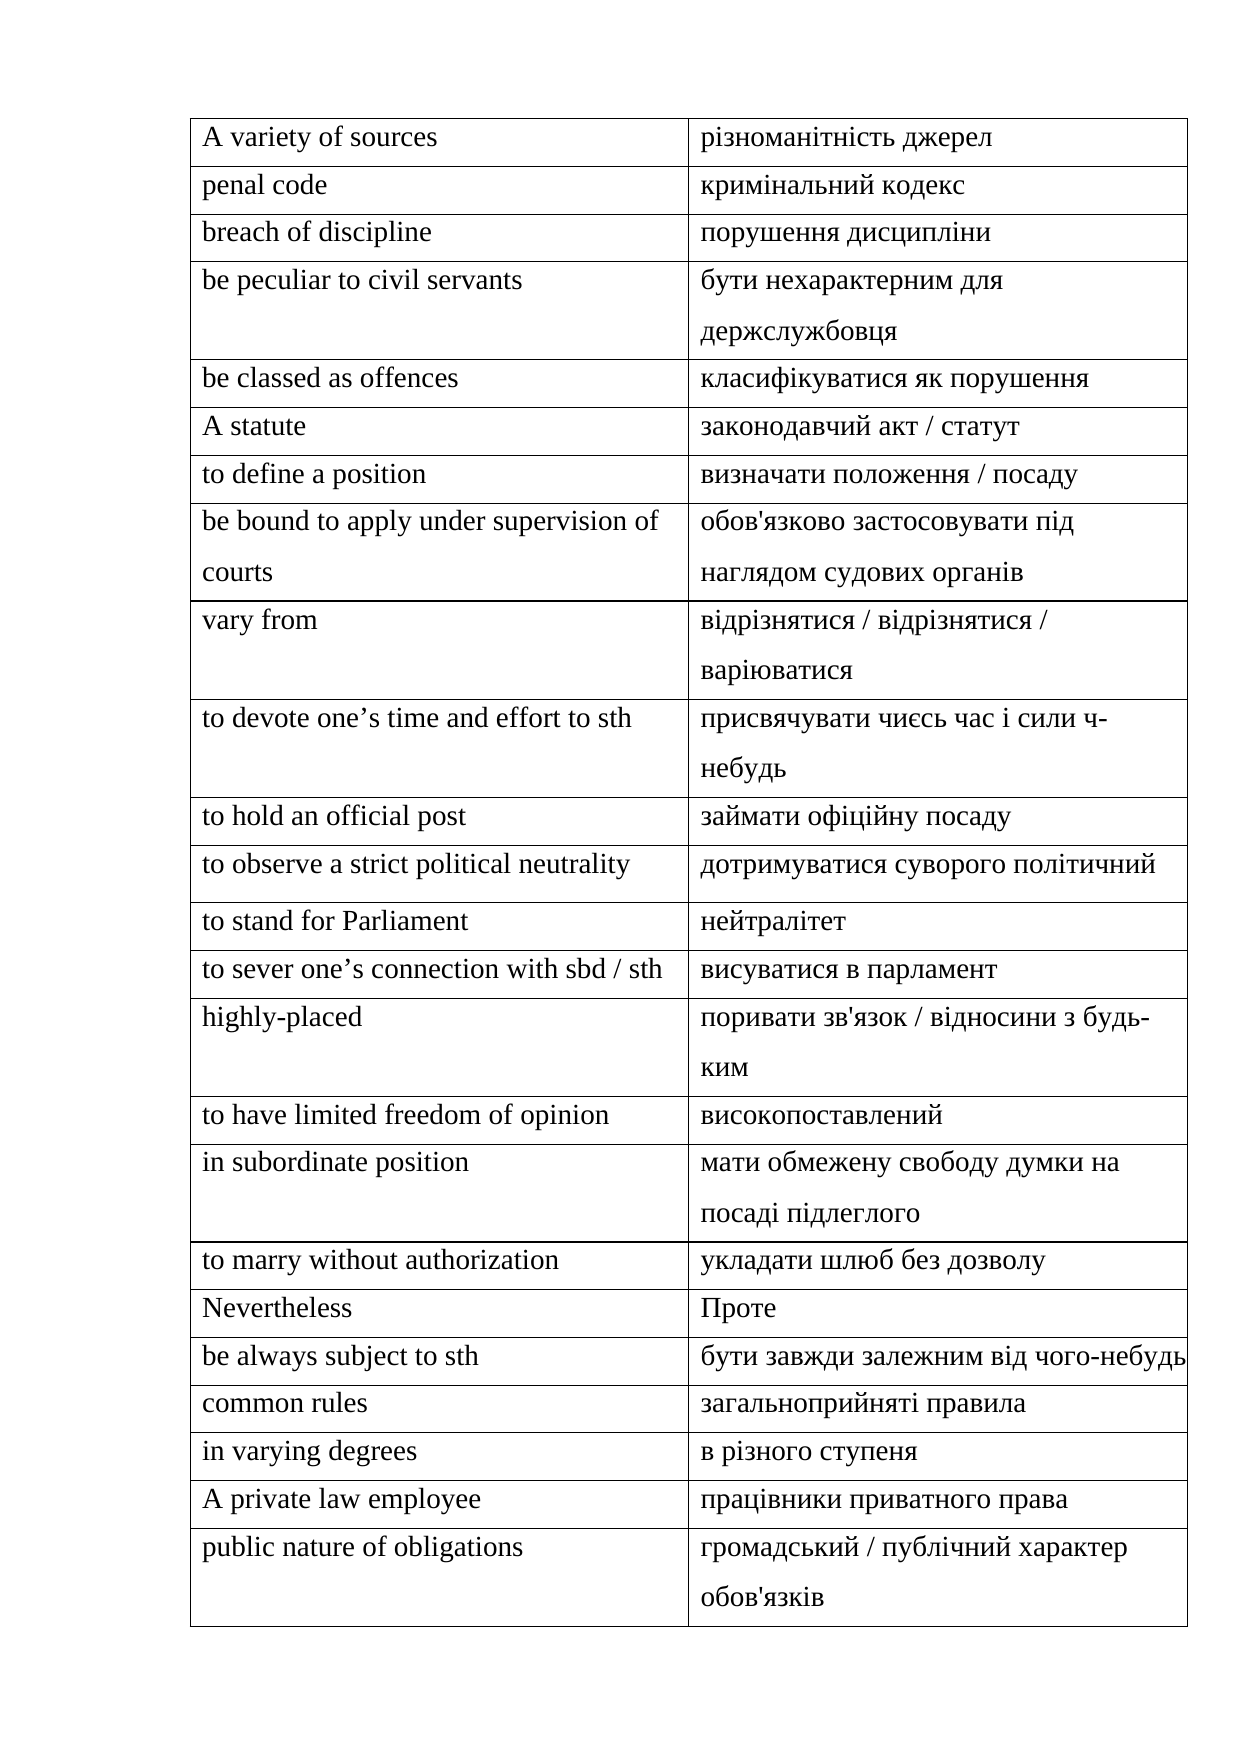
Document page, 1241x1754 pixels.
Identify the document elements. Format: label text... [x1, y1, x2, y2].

table_cell to marry without authorization [191, 1243, 688, 1289]
table_cell Nevertheless [191, 1290, 688, 1337]
table_cell бути нехарактерним для держслужбовця [689, 262, 1187, 359]
table_cell Проте [689, 1290, 1187, 1337]
table_cell законодавчий акт / статут [689, 408, 1187, 455]
table_cell be bound to apply under supervision of courts [191, 504, 688, 600]
table_cell громадський / публічний характер обов'язків [689, 1529, 1187, 1626]
table_cell be peculiar to civil servants [191, 262, 688, 359]
table_cell нейтралітет [689, 903, 1187, 950]
table_cell common rules [191, 1386, 688, 1432]
table_cell дотримуватися суворого політичний [689, 846, 1187, 902]
table_cell to sever one’s connection with sbd / sth [191, 951, 688, 998]
table_cell високопоставлений [689, 1097, 1187, 1143]
table_cell A variety of sources [191, 119, 688, 166]
table_cell обов'язково застосовувати під наглядом судових органів [689, 504, 1187, 600]
table_cell in varying degrees [191, 1433, 688, 1480]
table_cell А statute [191, 408, 688, 455]
table_cell to observe a strict political neutrality [191, 846, 688, 902]
table_cell відрізнятися / відрізнятися / варіюватися [689, 602, 1187, 699]
table_cell визначати положення / посаду [689, 456, 1187, 502]
table_cell penal code [191, 167, 688, 213]
table_cell мати обмежену свободу думки на посаді підлеглого [689, 1145, 1187, 1241]
table_cell in subordinate position [191, 1145, 688, 1241]
table_cell to hold an official post [191, 798, 688, 845]
table_cell різноманітність джерел [689, 119, 1187, 166]
table_cell public nature of obligations [191, 1529, 688, 1626]
table_cell кримінальний кодекс [689, 167, 1187, 213]
table_cell be always subject to sth [191, 1338, 688, 1384]
table_cell в різного ступеня [689, 1433, 1187, 1480]
table_cell to stand for Parliament [191, 903, 688, 950]
table_cell присвячувати чиєсь час і сили ч-небудь [689, 700, 1187, 797]
table_cell поривати зв'язок / відносини з будь-ким [689, 999, 1187, 1096]
table_cell to devote one’s time and effort to sth [191, 700, 688, 797]
table_cell breach of discipline [191, 215, 688, 261]
table_cell порушення дисципліни [689, 215, 1187, 261]
table_cell висуватися в парламент [689, 951, 1187, 998]
table_cell бути завжди залежним від чого-небудь [689, 1338, 1187, 1384]
table_cell займати офіційну посаду [689, 798, 1187, 845]
table_cell to have limited freedom of opinion [191, 1097, 688, 1143]
table_cell be classed as offences [191, 360, 688, 407]
table_cell to define a position [191, 456, 688, 502]
table_cell працівники приватного права [689, 1481, 1187, 1528]
table_cell highly-placed [191, 999, 688, 1096]
table_cell класифікуватися як порушення [689, 360, 1187, 407]
table_cell укладати шлюб без дозволу [689, 1243, 1187, 1289]
table_cell vary from [191, 602, 688, 699]
table_cell загальноприйняті правила [689, 1386, 1187, 1432]
table_cell A private law employee [191, 1481, 688, 1528]
